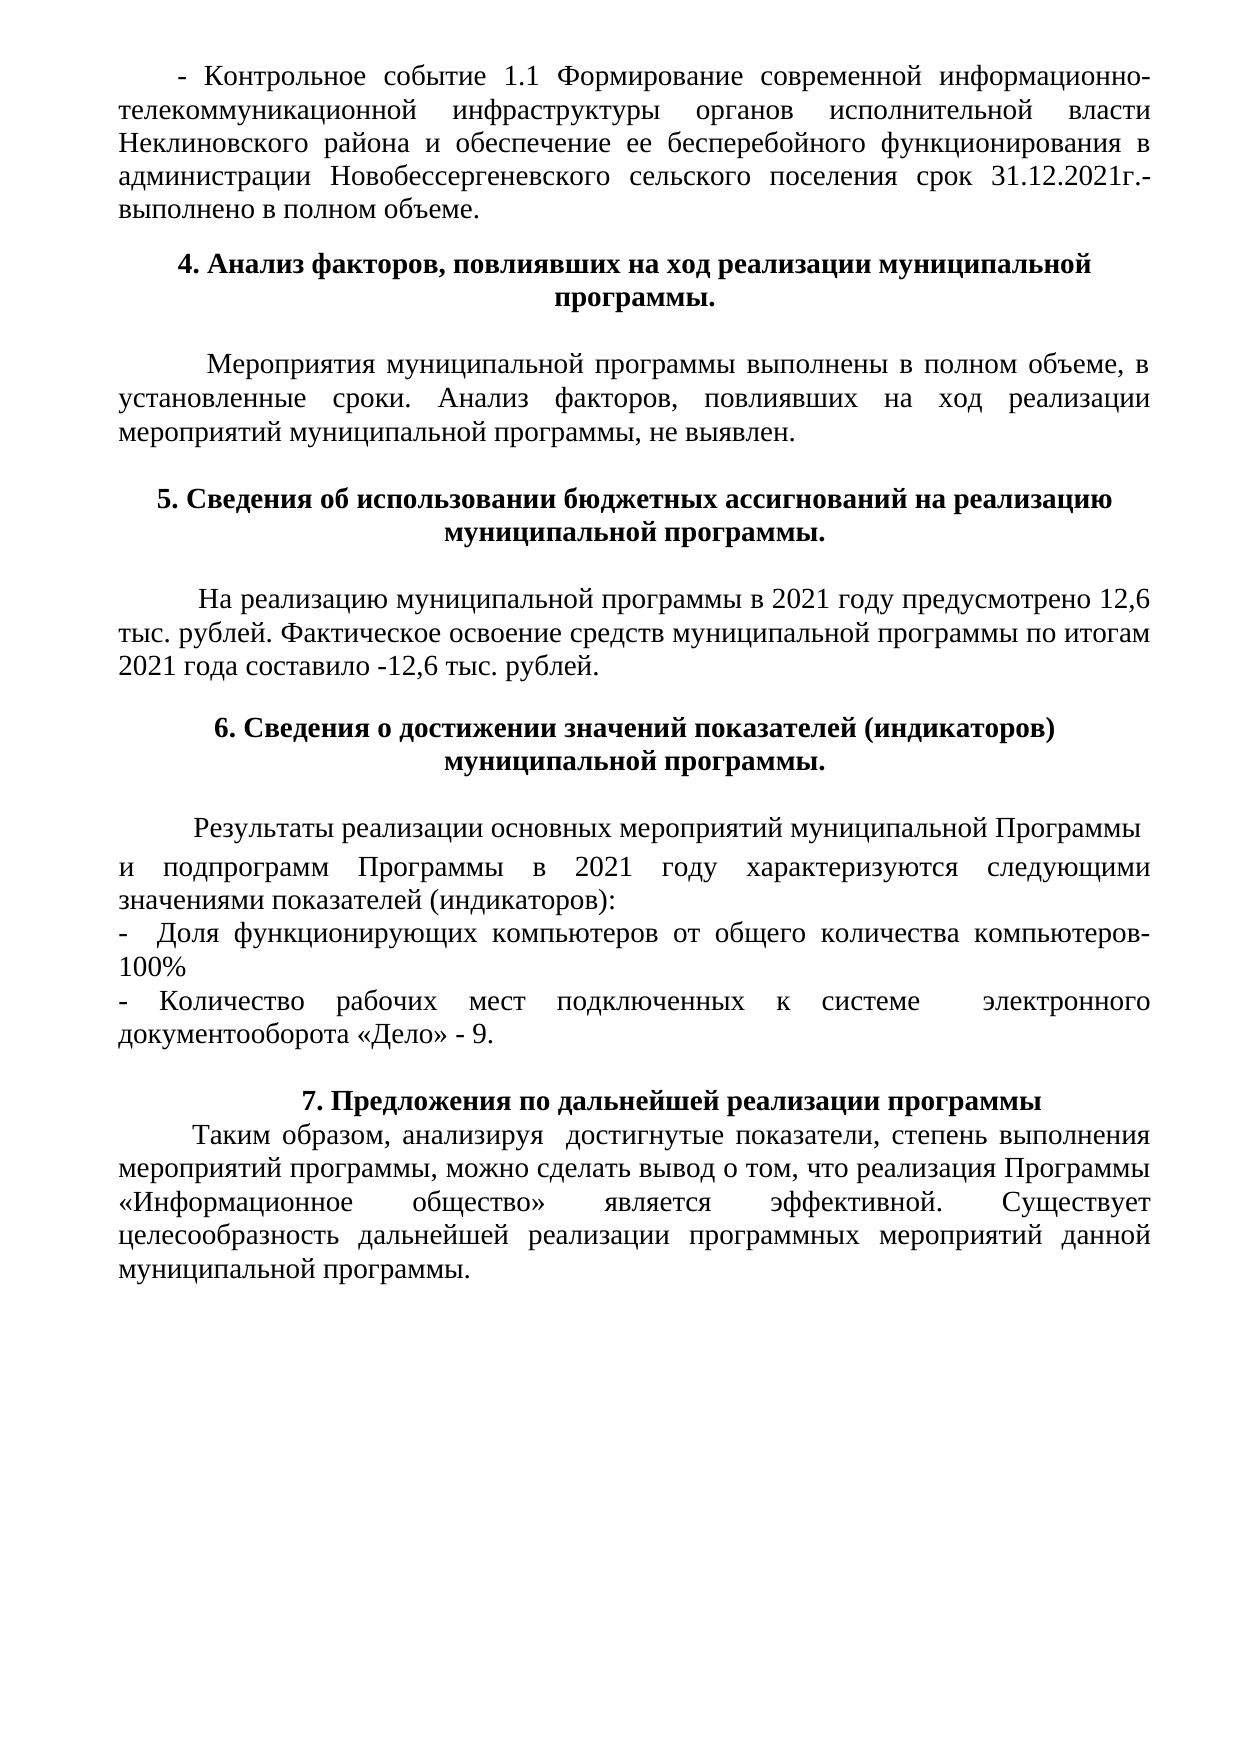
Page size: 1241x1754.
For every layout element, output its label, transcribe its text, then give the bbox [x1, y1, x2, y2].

list подпрограмм Программы в 2021 году характеризуются следующими значениями показателей (индикаторов): [118, 851, 1152, 916]
text - Контрольное событие 1.1 Формирование современной информационно-телекоммуникационной инфраструктуры органов исполнительной власти Неклиновского района и обеспечение ее бесперебойного функционирования в администрации Новобессергеневского сельского поселения срок 31.12.2021г.- выполнено в полном объеме. [118, 59, 1152, 225]
text На реализацию муниципальной программы в 2021 году предусмотрено 12,6 тыс. рублей. Фактическое освоение средств муниципальной программы по итогам 2021 года составило -12,6 тыс. рублей. [118, 581, 1152, 682]
text 6. Сведения о достижении значений показателей (индикаторов) муниципальной программы. [118, 710, 1152, 777]
text 5. Сведения об использовании бюджетных ассигнований на реализацию муниципальной программы. [118, 481, 1152, 548]
text 7. Предложения по дальнейшей реализации программы [118, 1083, 1152, 1117]
text - Количество рабочих мест подключенных к системе электронного документооборота «Дело» - 9. [118, 983, 1152, 1050]
text Мероприятия муниципальной программы выполнены в полном объеме, в установленные сроки. Анализ факторов, повлиявших на ход реализации мероприятий муниципальной программы, не выявлен. [118, 347, 1152, 447]
text Таким образом, анализируя достигнутые показатели, степень выполнения мероприятий программы, можно сделать вывод о том, что реализация Программы «Информационное общество» является эффективной. Существует целесообразность дальнейшей реализации программных мероприятий данной муниципальной программы. [118, 1117, 1152, 1284]
text Результаты реализации основных мероприятий муниципальной Программы [193, 811, 1152, 844]
text 4. Анализ факторов, повлиявших на ход реализации муниципальной программы. [118, 246, 1152, 313]
text - Доля функционирующих компьютеров от общего количества компьютеров- 100% [118, 916, 1152, 983]
